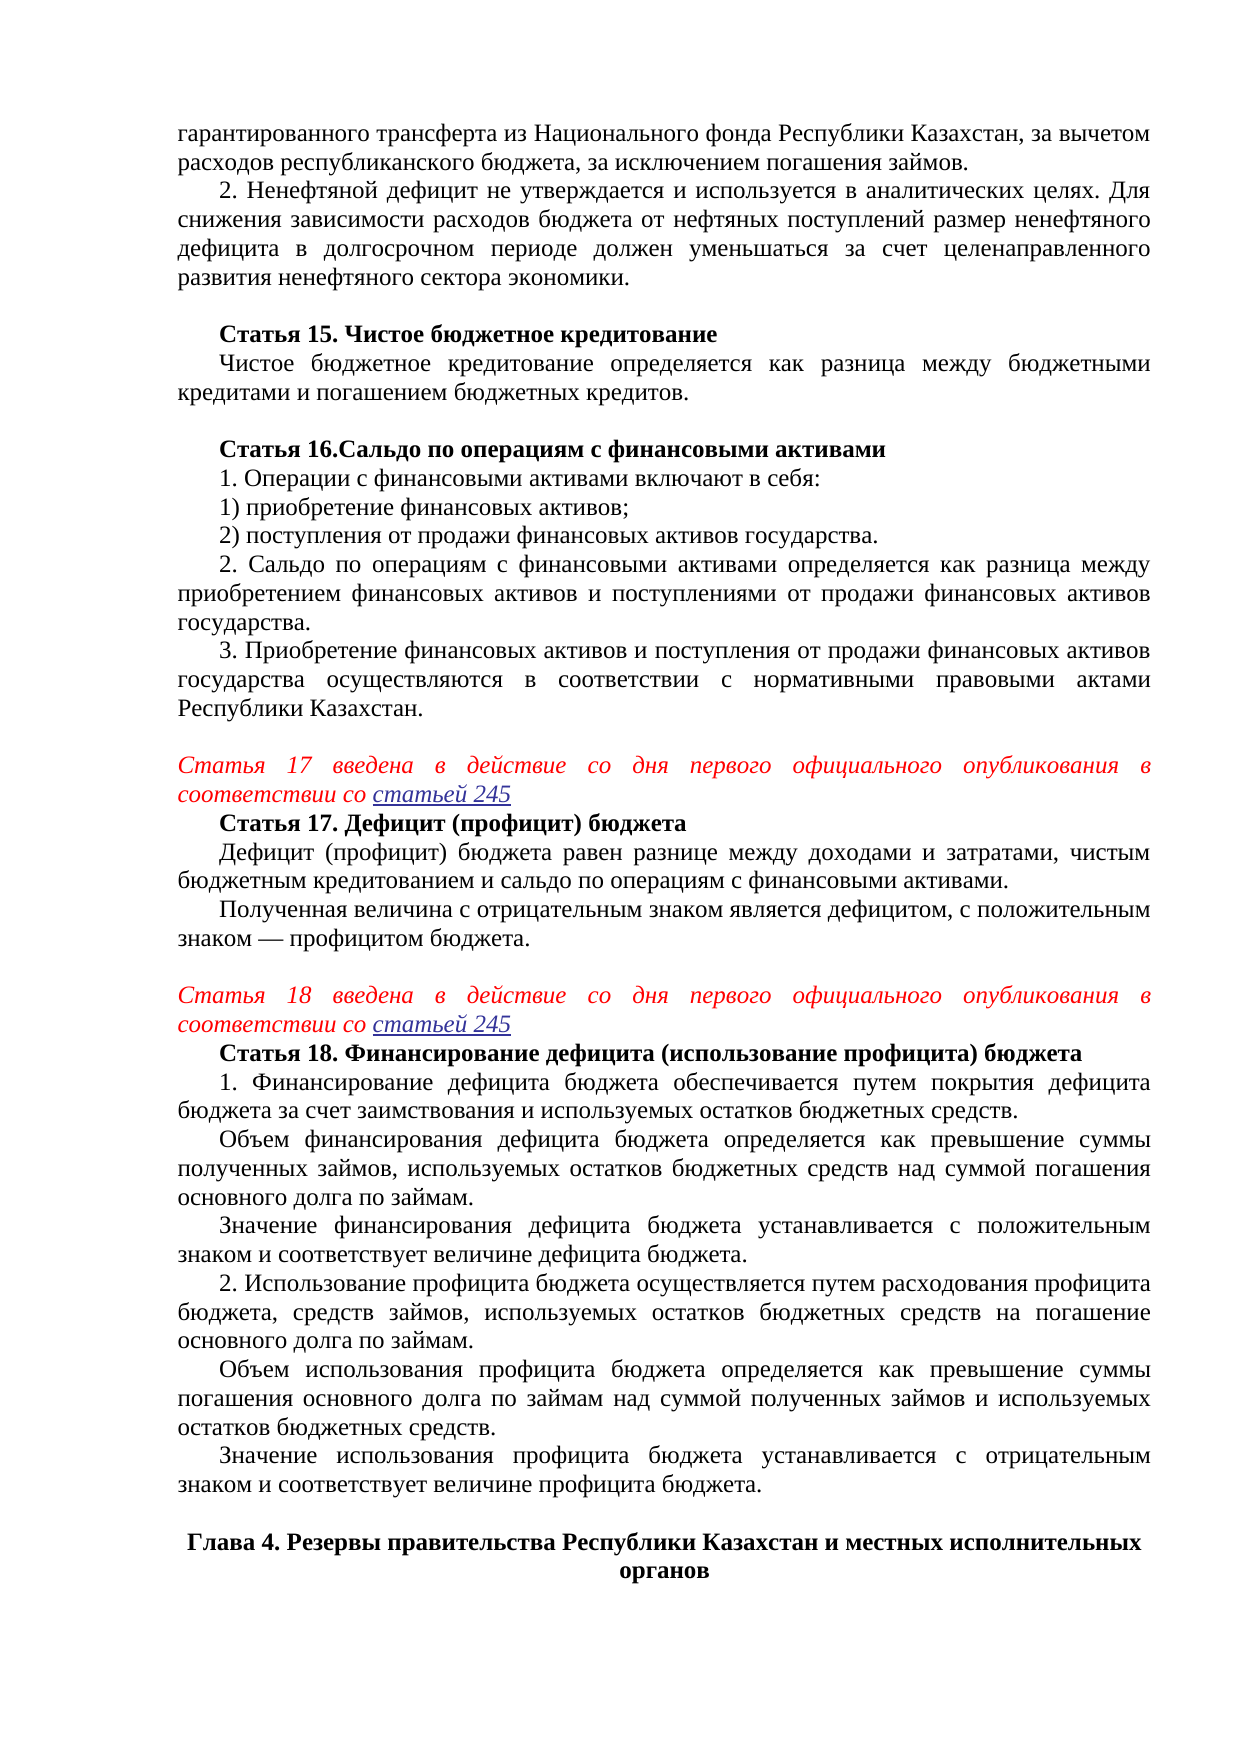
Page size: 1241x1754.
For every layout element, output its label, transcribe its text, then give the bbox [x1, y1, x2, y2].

text Чистое бюджетное кредитование определяется как разница между бюджетными кредитами и погашением бюджетных кредитов. [177, 348, 1152, 406]
text Статья 15. Чистое бюджетное кредитование [219, 319, 1152, 348]
text Дефицит (профицит) бюджета равен разнице между доходами и затратами, чистым бюджетным кредитованием и сальдо по операциям с финансовыми активами. [177, 837, 1152, 894]
text Объем финансирования дефицита бюджета определяется как превышение суммы полученных займов, используемых остатков бюджетных средств над суммой погашения основного долга по займам. [177, 1124, 1152, 1211]
text Статья 16.Сальдо по операциям с финансовыми активами [219, 434, 1152, 463]
text Объем использования профицита бюджета определяется как превышение суммы погашения основного долга по займам над суммой полученных займов и используемых остатков бюджетных средств. [177, 1354, 1152, 1441]
text 1. Операции с финансовыми активами включают в себя: [177, 463, 1152, 492]
text 1. Финансирование дефицита бюджета обеспечивается путем покрытия дефицита бюджета за счет заимствования и используемых остатков бюджетных средств. [177, 1067, 1152, 1124]
text 2. Ненефтяной дефицит не утверждается и используется в аналитических целях. Для снижения зависимости расходов бюджета от нефтяных поступлений размер ненефтяного дефицита в долгосрочном периоде должен уменьшаться за счет целенаправленного развития ненефтяного сектора экономики. [177, 176, 1152, 291]
text 2. Сальдо по операциям с финансовыми активами определяется как разница между приобретением финансовых активов и поступлениями от продажи финансовых активов государства. [177, 549, 1152, 636]
text Глава 4. Резервы правительства Республики Казахстан и местных исполнительных органов [177, 1527, 1152, 1584]
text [177, 118, 1152, 176]
text 1) приобретение финансовых активов; [177, 492, 1152, 521]
text Статья 17 введена в действие со дня первого официального опубликования в соответствии со статьей 245 [177, 751, 1152, 808]
text 2) поступления от продажи финансовых активов государства. [177, 521, 1152, 549]
text Значение использования профицита бюджета устанавливается с отрицательным знаком и соответствует величине профицита бюджета. [177, 1441, 1152, 1498]
text Значение финансирования дефицита бюджета устанавливается с положительным знаком и соответствует величине дефицита бюджета. [177, 1211, 1152, 1268]
text 2. Использование профицита бюджета осуществляется путем расходования профицита бюджета, средств займов, используемых остатков бюджетных средств на погашение основного долга по займам. [177, 1268, 1152, 1354]
text Статья 17. Дефицит (профицит) бюджета [219, 808, 1152, 837]
text Статья 18. Финансирование дефицита (использование профицита) бюджета [219, 1038, 1152, 1067]
text Статья 18 введена в действие со дня первого официального опубликования в соответствии со статьей 245 [177, 981, 1152, 1038]
text 3. Приобретение финансовых активов и поступления от продажи финансовых активов государства осуществляются в соответствии с нормативными правовыми актами Республики Казахстан. [177, 636, 1152, 722]
text Полученная величина с отрицательным знаком является дефицитом, с положительным знаком — профицитом бюджета. [177, 894, 1152, 952]
